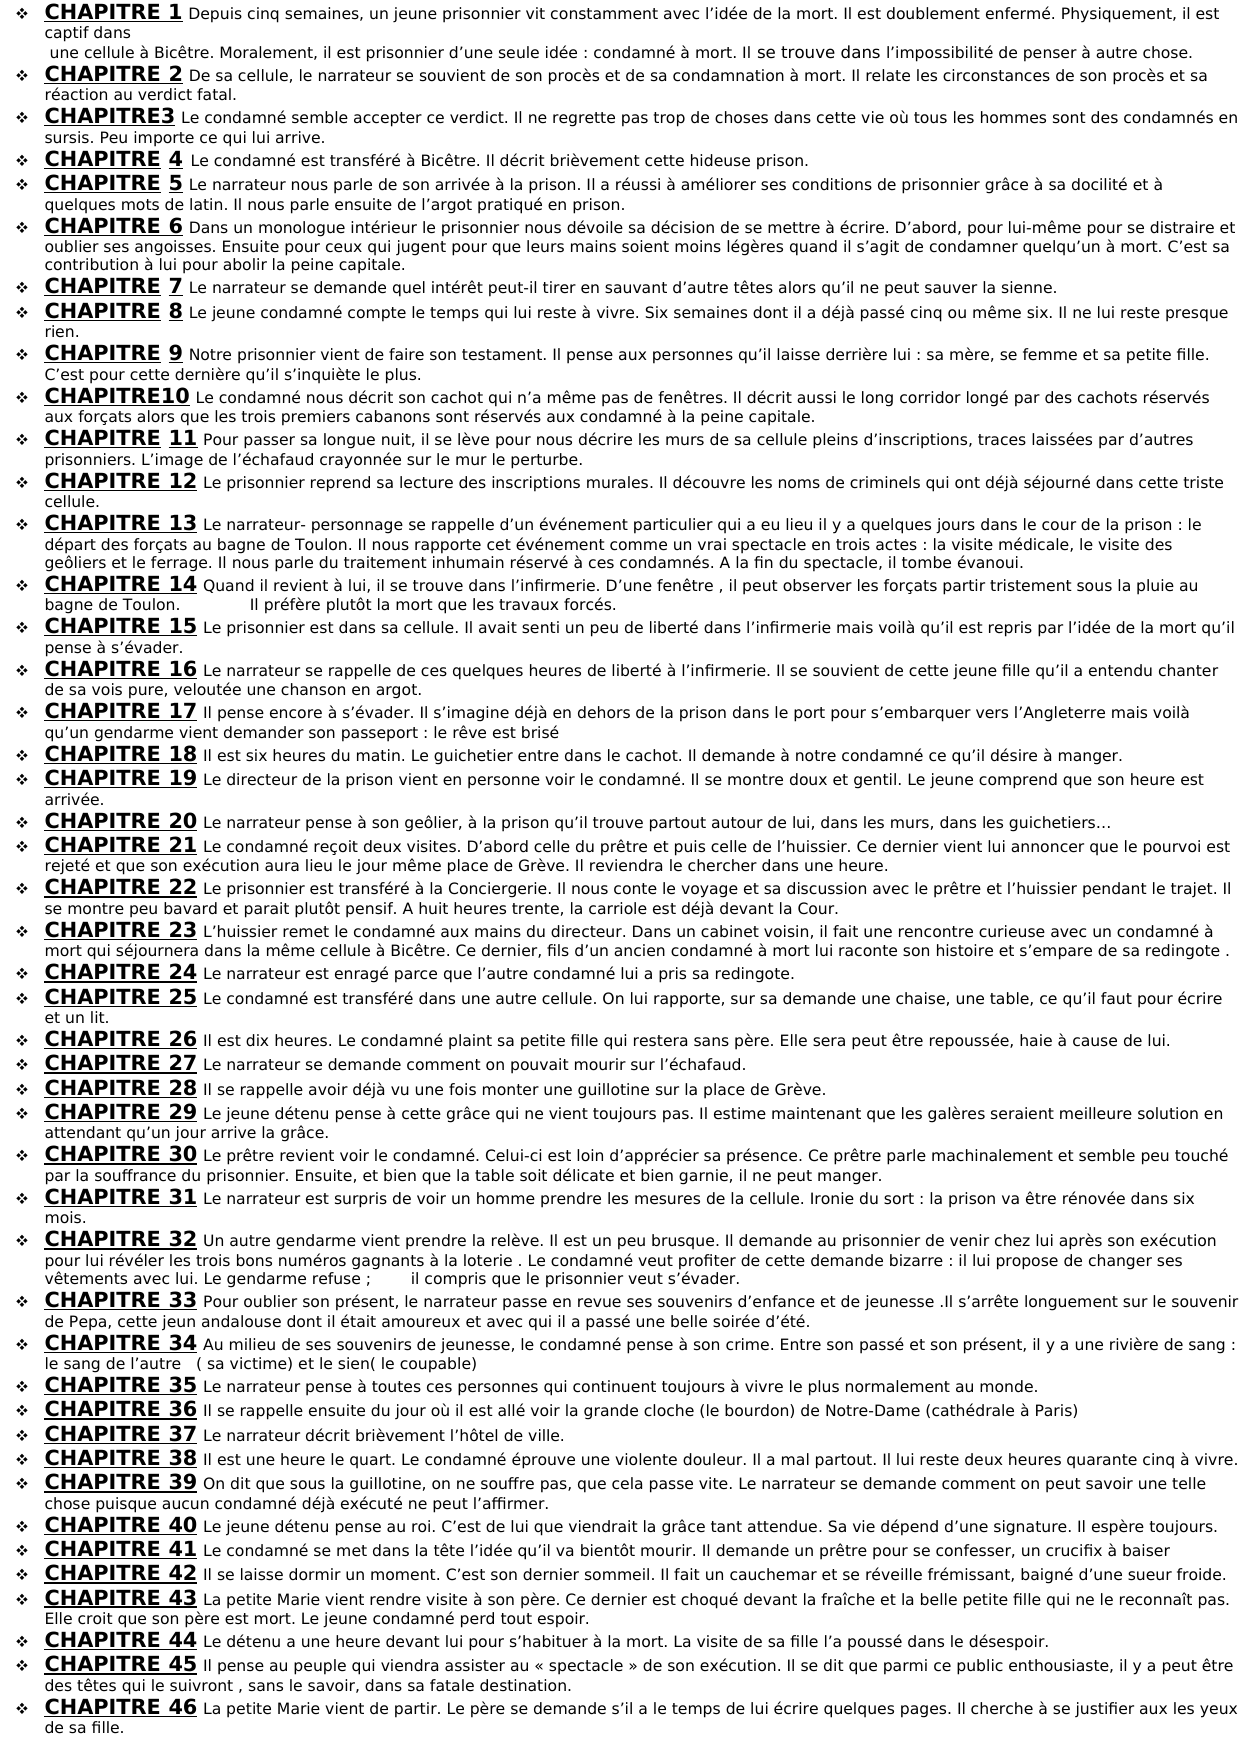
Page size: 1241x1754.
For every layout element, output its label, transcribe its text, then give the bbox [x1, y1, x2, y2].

list CHAPITRE 26 Il est dix heures. Le condamné plaint sa petite fille qui restera sans père. Elle sera peut être repoussée, haie à cause de lui. [15, 1027, 1240, 1051]
list CHAPITRE 39 On dit que sous la guillotine, on ne souffre pas, que cela passe vite. Le narrateur se demande comment on peut savoir une telle chose puisque aucun condamné déjà exécuté ne peut l’affirmer. [15, 1470, 1240, 1513]
list CHAPITRE 16 Le narrateur se rappelle de ces quelques heures de liberté à l’infirmerie. Il se souvient de cette jeune fille qu’il a entendu chanter de sa vois pure, veloutée une chanson en argot. [15, 657, 1240, 699]
list CHAPITRE3 Le condamné semble accepter ce verdict. Il ne regrette pas trop de choses dans cette vie où tous les hommes sont des condamnés en sursis. Peu importe ce qui lui arrive. [15, 104, 1240, 147]
list CHAPITRE 32 Un autre gendarme vient prendre la relève. Il est un peu brusque. Il demande au prisonnier de venir chez lui après son exécution pour lui révéler les trois bons numéros gagnants à la loterie . Le condamné veut profiter de cette demande bizarre : il lui propose de changer ses vêtements avec lui. Le gendarme refuse ; il compris que le prisonnier veut s’évader. [15, 1227, 1240, 1288]
list CHAPITRE 7 Le narrateur se demande quel intérêt peut-il tirer en sauvant d’autre têtes alors qu’il ne peut sauver la sienne. [15, 274, 1240, 299]
list CHAPITRE 33 Pour oublier son présent, le narrateur passe en revue ses souvenirs d’enfance et de jeunesse .Il s’arrête longuement sur le souvenir de Pepa, cette jeun andalouse dont il était amoureux et avec qui il a passé une belle soirée d’été. [15, 1288, 1240, 1331]
list CHAPITRE 31 Le narrateur est surpris de voir un homme prendre les mesures de la cellule. Ironie du sort : la prison va être rénovée dans six mois. [15, 1185, 1240, 1227]
list CHAPITRE 6 Dans un monologue intérieur le prisonnier nous dévoile sa décision de se mettre à écrire. D’abord, pour lui-même pour se distraire et oublier ses angoisses. Ensuite pour ceux qui jugent pour que leurs mains soient moins légères quand il s’agit de condamner quelqu’un à mort. C’est sa contribution à lui pour abolir la peine capitale. [15, 214, 1240, 274]
list CHAPITRE 19 Le directeur de la prison vient en personne voir le condamné. Il se montre doux et gentil. Le jeune comprend que son heure est arrivée. [15, 766, 1240, 809]
text une cellule à Bicêtre. Moralement, il est prisonnier d’une seule idée : condamné à mort. Il se trouve dans l’impossibilité de penser à autre chose. [15, 42, 1240, 62]
list CHAPITRE 40 Le jeune détenu pense au roi. C’est de lui que viendrait la grâce tant attendue. Sa vie dépend d’une signature. Il espère toujours. [15, 1513, 1240, 1537]
list CHAPITRE 34 Au milieu de ses souvenirs de jeunesse, le condamné pense à son crime. Entre son passé et son présent, il y a une rivière de sang : le sang de l’autre ( sa victime) et le sien( le coupable) [15, 1331, 1240, 1373]
list CHAPITRE 2 De sa cellule, le narrateur se souvient de son procès et de sa condamnation à mort. Il relate les circonstances de son procès et sa réaction au verdict fatal. [15, 62, 1240, 104]
list CHAPITRE 24 Le narrateur est enragé parce que l’autre condamné lui a pris sa redingote. [15, 960, 1240, 985]
list CHAPITRE 12 Le prisonnier reprend sa lecture des inscriptions murales. Il découvre les noms de criminels qui ont déjà séjourné dans cette triste cellule. [15, 469, 1240, 511]
list CHAPITRE 23 L’huissier remet le condamné aux mains du directeur. Dans un cabinet voisin, il fait une rencontre curieuse avec un condamné à mort qui séjournera dans la même cellule à Bicêtre. Ce dernier, fils d’un ancien condamné à mort lui raconte son histoire et s’empare de sa redingote . [15, 918, 1240, 960]
list CHAPITRE 25 Le condamné est transféré dans une autre cellule. On lui rapporte, sur sa demande une chaise, une table, ce qu’il faut pour écrire et un lit. [15, 985, 1240, 1027]
list CHAPITRE 43 La petite Marie vient rendre visite à son père. Ce dernier est choqué devant la fraîche et la belle petite fille qui ne le reconnaît pas. Elle croit que son père est mort. Le jeune condamné perd tout espoir. [15, 1586, 1240, 1628]
list CHAPITRE 42 Il se laisse dormir un moment. C’est son dernier sommeil. Il fait un cauchemar et se réveille frémissant, baigné d’une sueur froide. [15, 1561, 1240, 1586]
list CHAPITRE 28 Il se rappelle avoir déjà vu une fois monter une guillotine sur la place de Grève. [15, 1076, 1240, 1100]
list CHAPITRE 9 Notre prisonnier vient de faire son testament. Il pense aux personnes qu’il laisse derrière lui : sa mère, se femme et sa petite fille. C’est pour cette dernière qu’il s’inquiète le plus. [15, 341, 1240, 384]
list CHAPITRE 30 Le prêtre revient voir le condamné. Celui-ci est loin d’apprécier sa présence. Ce prêtre parle machinalement et semble peu touché par la souffrance du prisonnier. Ensuite, et bien que la table soit délicate et bien garnie, il ne peut manger. [15, 1142, 1240, 1185]
list CHAPITRE 44 Le détenu a une heure devant lui pour s’habituer à la mort. La visite de sa fille l’a poussé dans le désespoir. [15, 1628, 1240, 1652]
list CHAPITRE 22 Le prisonnier est transféré à la Conciergerie. Il nous conte le voyage et sa discussion avec le prêtre et l’huissier pendant le trajet. Il se montre peu bavard et parait plutôt pensif. A huit heures trente, la carriole est déjà devant la Cour. [15, 875, 1240, 918]
list CHAPITRE 27 Le narrateur se demande comment on pouvait mourir sur l’échafaud. [15, 1051, 1240, 1076]
list CHAPITRE10 Le condamné nous décrit son cachot qui n’a même pas de fenêtres. Il décrit aussi le long corridor longé par des cachots réservés aux forçats alors que les trois premiers cabanons sont réservés aux condamné à la peine capitale. [15, 384, 1240, 426]
list CHAPITRE 21 Le condamné reçoit deux visites. D’abord celle du prêtre et puis celle de l’huissier. Ce dernier vient lui annoncer que le pourvoi est rejeté et que son exécution aura lieu le jour même place de Grève. Il reviendra le chercher dans une heure. [15, 833, 1240, 875]
list CHAPITRE 29 Le jeune détenu pense à cette grâce qui ne vient toujours pas. Il estime maintenant que les galères seraient meilleure solution en attendant qu’un jour arrive la grâce. [15, 1100, 1240, 1142]
list CHAPITRE 13 Le narrateur- personnage se rappelle d’un événement particulier qui a eu lieu il y a quelques jours dans le cour de la prison : le départ des forçats au bagne de Toulon. Il nous rapporte cet événement comme un vrai spectacle en trois actes : la visite médicale, le visite des geôliers et le ferrage. Il nous parle du traitement inhumain réservé à ces condamnés. A la fin du spectacle, il tombe évanoui. [15, 511, 1240, 572]
list CHAPITRE 15 Le prisonnier est dans sa cellule. Il avait senti un peu de liberté dans l’infirmerie mais voilà qu’il est repris par l’idée de la mort qu’il pense à s’évader. [15, 614, 1240, 657]
list CHAPITRE 1 Depuis cinq semaines, un jeune prisonnier vit constamment avec l’idée de la mort. Il est doublement enfermé. Physiquement, il est captif dans [15, 0, 1240, 42]
list CHAPITRE 46 La petite Marie vient de partir. Le père se demande s’il a le temps de lui écrire quelques pages. Il cherche à se justifier aux les yeux de sa fille. [15, 1695, 1240, 1737]
list CHAPITRE 35 Le narrateur pense à toutes ces personnes qui continuent toujours à vivre le plus normalement au monde. [15, 1373, 1240, 1397]
list CHAPITRE 17 Il pense encore à s’évader. Il s’imagine déjà en dehors de la prison dans le port pour s’embarquer vers l’Angleterre mais voilà qu’un gendarme vient demander son passeport : le rêve est brisé [15, 699, 1240, 742]
list CHAPITRE 4 Le condamné est transféré à Bicêtre. Il décrit brièvement cette hideuse prison. [15, 147, 1240, 171]
list CHAPITRE 38 Il est une heure le quart. Le condamné éprouve une violente douleur. Il a mal partout. Il lui reste deux heures quarante cinq à vivre. [15, 1446, 1240, 1470]
list CHAPITRE 36 Il se rappelle ensuite du jour où il est allé voir la grande cloche (le bourdon) de Notre-Dame (cathédrale à Paris) [15, 1397, 1240, 1422]
list CHAPITRE 20 Le narrateur pense à son geôlier, à la prison qu’il trouve partout autour de lui, dans les murs, dans les guichetiers… [15, 809, 1240, 833]
list CHAPITRE 11 Pour passer sa longue nuit, il se lève pour nous décrire les murs de sa cellule pleins d’inscriptions, traces laissées par d’autres prisonniers. L’image de l’échafaud crayonnée sur le mur le perturbe. [15, 426, 1240, 469]
list CHAPITRE 18 Il est six heures du matin. Le guichetier entre dans le cachot. Il demande à notre condamné ce qu’il désire à manger. [15, 742, 1240, 766]
list CHAPITRE 37 Le narrateur décrit brièvement l’hôtel de ville. [15, 1422, 1240, 1446]
list CHAPITRE 45 Il pense au peuple qui viendra assister au « spectacle » de son exécution. Il se dit que parmi ce public enthousiaste, il y a peut être des têtes qui le suivront , sans le savoir, dans sa fatale destination. [15, 1652, 1240, 1695]
list CHAPITRE 5 Le narrateur nous parle de son arrivée à la prison. Il a réussi à améliorer ses conditions de prisonnier grâce à sa docilité et à quelques mots de latin. Il nous parle ensuite de l’argot pratiqué en prison. [15, 171, 1240, 214]
list CHAPITRE 8 Le jeune condamné compte le temps qui lui reste à vivre. Six semaines dont il a déjà passé cinq ou même six. Il ne lui reste presque rien. [15, 299, 1240, 341]
list CHAPITRE 41 Le condamné se met dans la tête l’idée qu’il va bientôt mourir. Il demande un prêtre pour se confesser, un crucifix à baiser [15, 1537, 1240, 1561]
list CHAPITRE 14 Quand il revient à lui, il se trouve dans l’infirmerie. D’une fenêtre , il peut observer les forçats partir tristement sous la pluie au bagne de Toulon. Il préfère plutôt la mort que les travaux forcés. [15, 572, 1240, 614]
